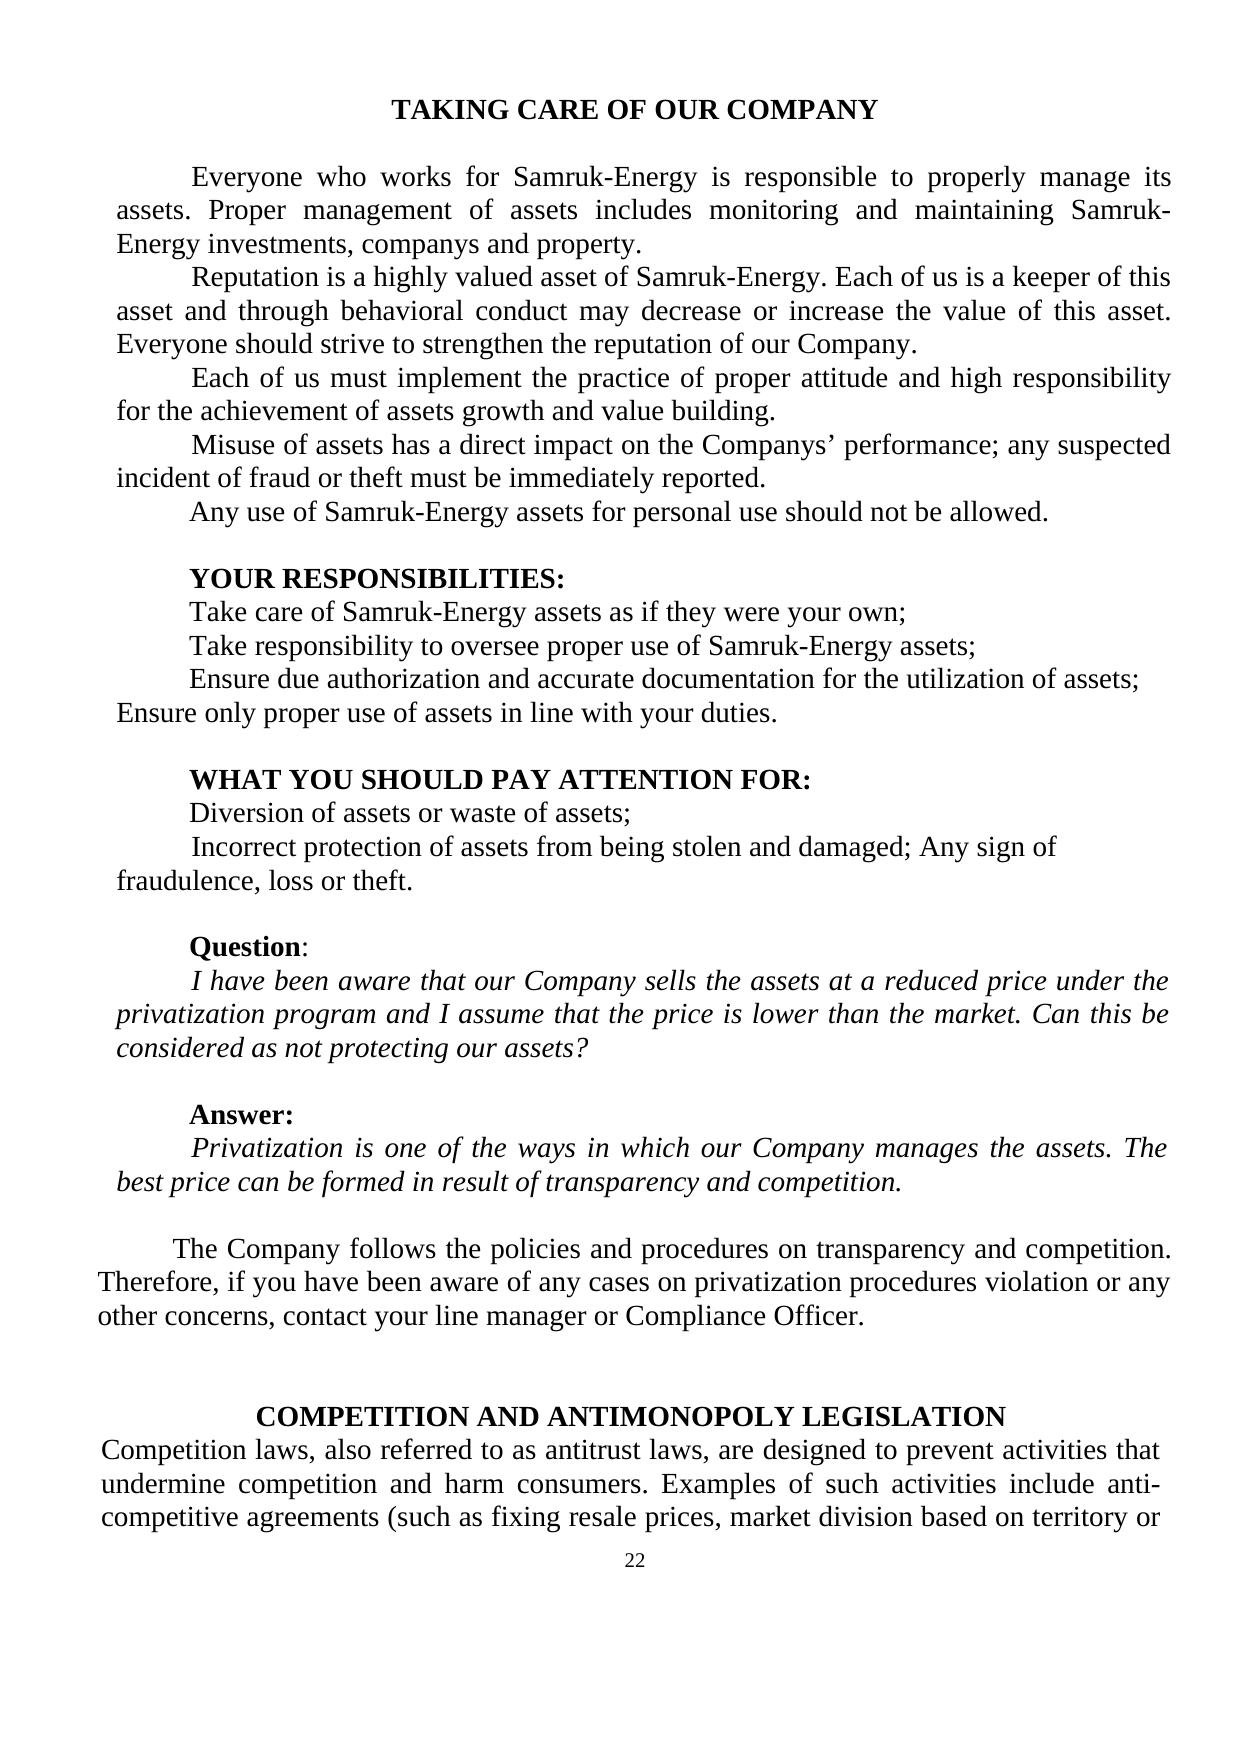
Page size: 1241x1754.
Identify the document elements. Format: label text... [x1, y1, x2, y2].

text Incorrect protection of assets from being stolen and damaged; Any sign of fraudulence, loss or theft. [116, 829, 1172, 896]
text YOUR RESPONSIBILITIES: [97, 561, 1172, 594]
text Reputation is a highly valued asset of Samruk-Energy. Each of us is a keeper of this asset and through behavioral conduct may decrease or increase the value of this asset. Everyone should strive to strengthen the reputation of our Company. [116, 259, 1172, 360]
text Ensure due authorization and accurate documentation for the utilization of assets; [97, 662, 1172, 695]
text Question: [97, 929, 1172, 963]
text Privatization is one of the ways in which our Company manages the assets. The best price can be formed in result of transparency and competition. [116, 1131, 1172, 1198]
text Everyone who works for Samruk-Energy is responsible to properly manage its assets. Proper management of assets includes monitoring and maintaining Samruk- Energy investments, companys and property. [116, 159, 1172, 259]
text Competition and antimonopoly legislation [101, 1399, 1161, 1432]
text Each of us must implement the practice of proper attitude and high responsibility for the achievement of assets growth and value building. [116, 360, 1172, 427]
text Take care of Samruk-Energy assets as if they were your own; [97, 594, 1172, 628]
text Answer: [97, 1097, 1172, 1131]
text TAKING CARE OF OUR COMPANY [97, 92, 1172, 125]
text The Company follows the policies and procedures on transparency and competition. Therefore, if you have been aware of any cases on privatization procedures violation or any other concerns, contact your line manager or Compliance Officer. [97, 1231, 1172, 1332]
text Ensure only proper use of assets in line with your duties. [97, 695, 1172, 729]
text Take responsibility to oversee proper use of Samruk-Energy assets; [97, 628, 1172, 662]
text Any use of Samruk-Energy assets for personal use should not be allowed. [97, 494, 1172, 528]
text WHAT YOU SHOULD PAY ATTENTION FOR: [97, 762, 1172, 796]
text I have been aware that our Company sells the assets at a reduced price under the privatization program and I assume that the price is lower than the market. Can this be considered as not protecting our assets? [116, 963, 1172, 1064]
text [101, 1432, 1161, 1533]
text Misuse of assets has a direct impact on the Companys’ performance; any suspected incident of fraud or theft must be immediately reported. [116, 427, 1172, 494]
text Diversion of assets or waste of assets; [97, 796, 1172, 829]
